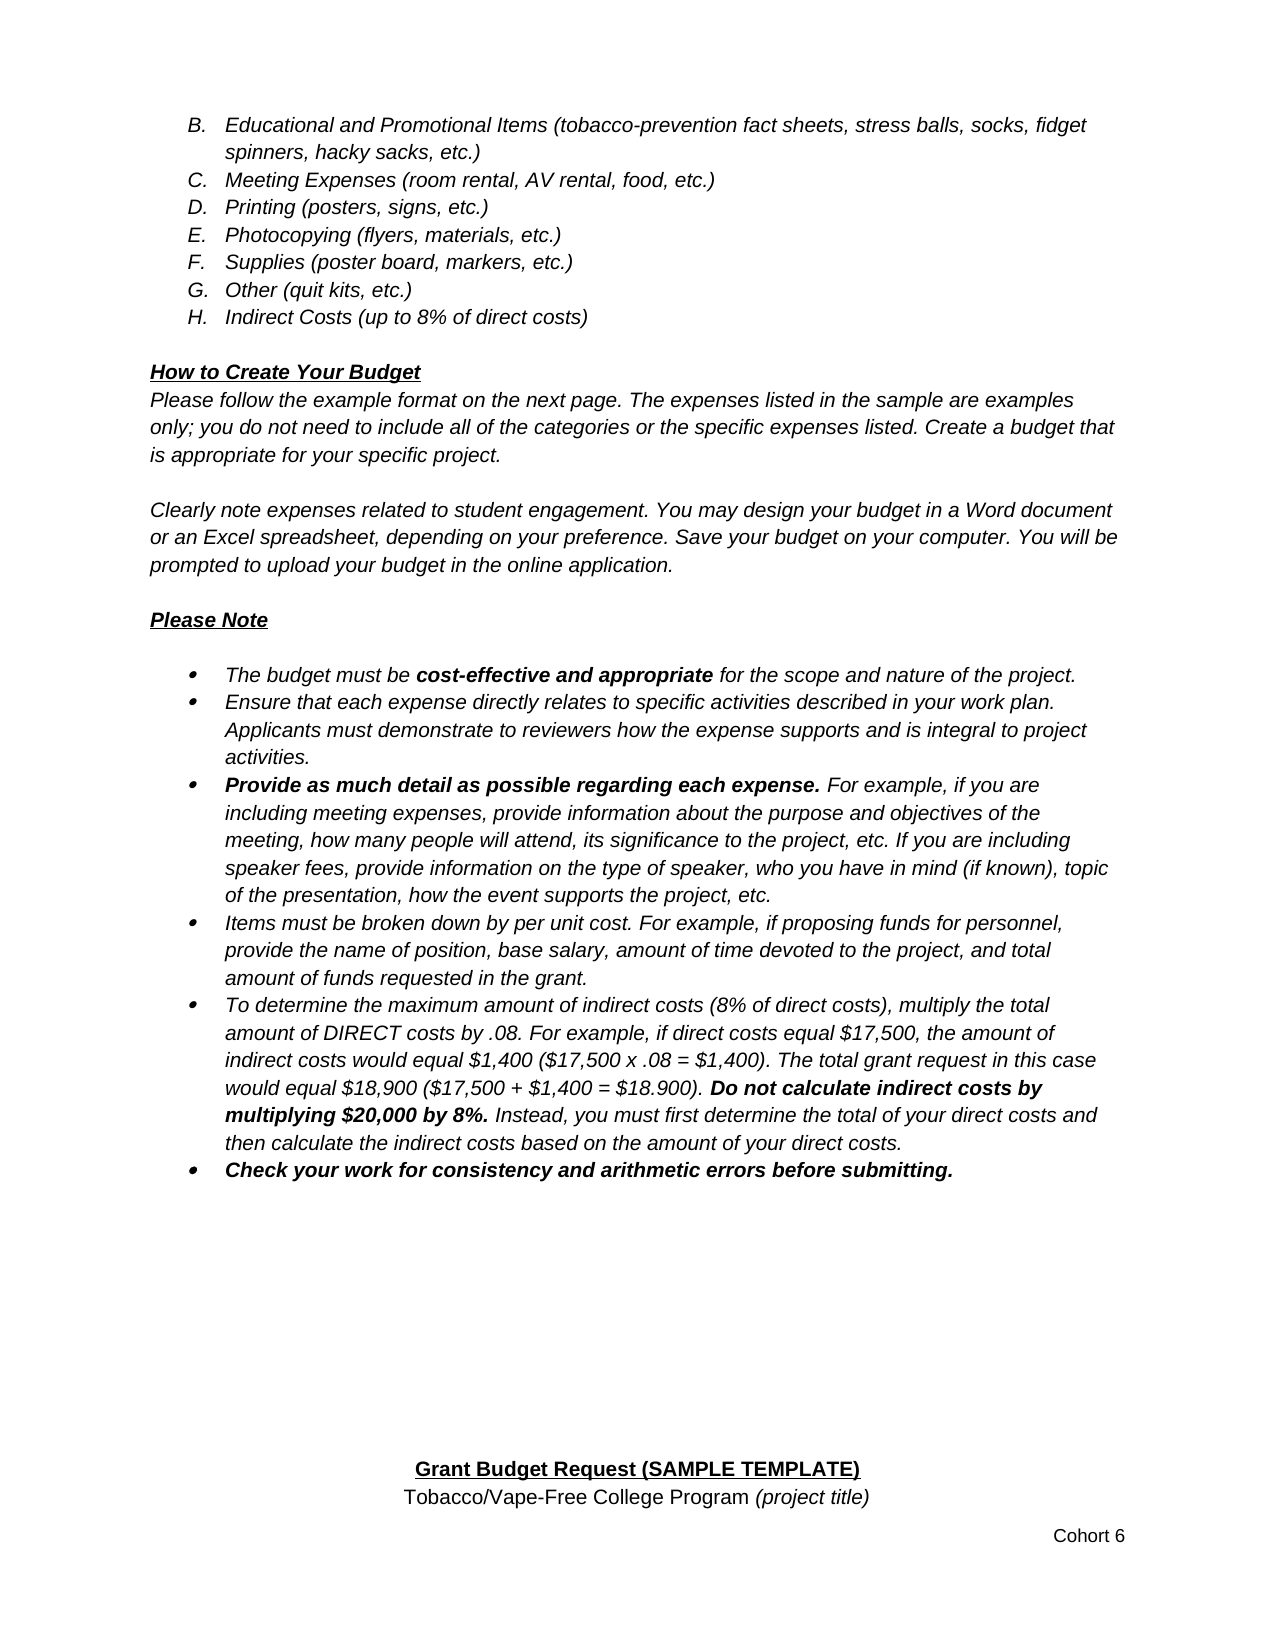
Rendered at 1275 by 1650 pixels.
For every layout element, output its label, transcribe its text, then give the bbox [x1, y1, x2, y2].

list Provide as much detail as possible regarding each expense. For example, if you are including meeting expenses, provide information about the purpose and objectives of the meeting, how many people will attend, its significance to the project, etc. If you are including speaker fees, provide information on the type of speaker, who you have in mind (if known), topic of the presentation, how the event supports the project, etc. [187, 773, 1125, 907]
list Items must be broken down by per unit cost. For example, if proposing funds for personnel, provide the name of position, base salary, amount of time devoted to the project, and total amount of funds requested in the grant. [187, 910, 1125, 989]
list Photocopying (flyers, materials, etc.) [187, 222, 1125, 246]
list Printing (posters, signs, etc.) [187, 195, 1125, 219]
list To determine the maximum amount of indirect costs (8% of direct costs), multiply the total amount of DIRECT costs by .08. For example, if direct costs equal $17,500, the amount of indirect costs would equal $1,400 ($17,500 x .08 = $1,400). The total grant request in this case would equal $18,900 ($17,500 + $1,400 = $18.900). Do not calculate indirect costs by multiplying $20,000 by 8%. Instead, you must first determine the total of your direct costs and then calculate the indirect costs based on the amount of your direct costs. [187, 993, 1125, 1154]
list Check your work for consistency and arithmetic errors before submitting. [187, 1158, 1125, 1182]
list Please Note [150, 607, 1125, 631]
list Tobacco/Vape-Free College Program (project title) [150, 1484, 1125, 1508]
list Other (quit kits, etc.) [187, 277, 1125, 301]
list Clearly note expenses related to student engagement. You may design your budget in a Word document or an Excel spreadsheet, depending on your preference. Save your budget on your computer. You will be prompted to upload your budget in the online application. [150, 497, 1125, 576]
list Indirect Costs (up to 8% of direct costs) [187, 305, 1125, 329]
list Educational and Promotional Items (tobacco-prevention fact sheets, stress balls, socks, fidget spinners, hacky sacks, etc.) [187, 112, 1125, 164]
list The budget must be cost-effective and appropriate for the scope and nature of the project. [187, 662, 1125, 687]
list Grant Budget Request (SAMPLE TEMPLATE) [150, 1457, 1125, 1481]
list Ensure that each expense directly relates to specific activities described in your work plan. Applicants must demonstrate to reviewers how the expense supports and is integral to project activities. [187, 690, 1125, 769]
list Supplies (poster board, markers, etc.) [187, 250, 1125, 274]
list Please follow the example format on the next page. The expenses listed in the sample are examples only; you do not need to include all of the categories or the specific expenses listed. Create a budget that is appropriate for your specific project. [150, 387, 1125, 466]
list Meeting Expenses (room rental, AV rental, food, etc.) [187, 167, 1125, 191]
list How to Create Your Budget [150, 360, 1125, 384]
